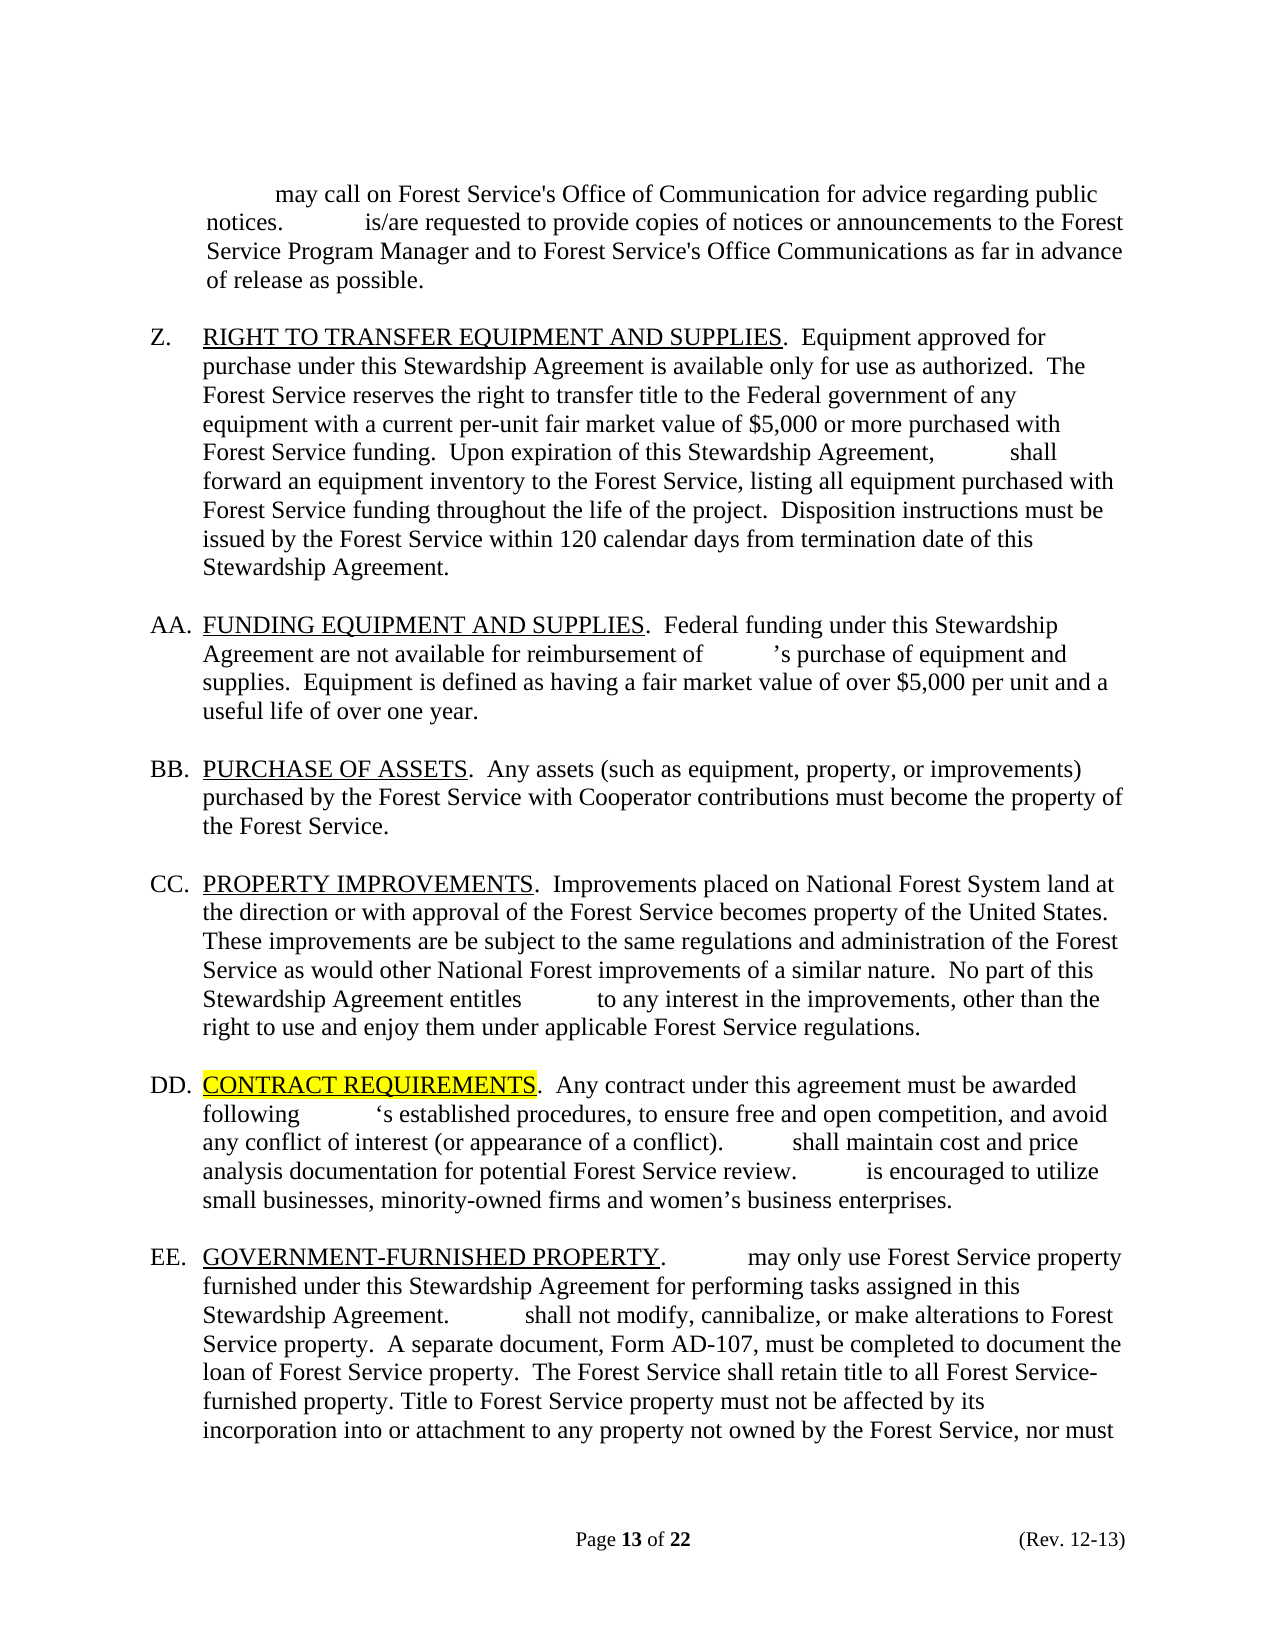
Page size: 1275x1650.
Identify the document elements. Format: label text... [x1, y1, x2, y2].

list CONTRACT REQUIREMENTS. Any contract under this agreement must be awarded following ‘s established procedures, to ensure free and open competition, and avoid any conflict of interest (or appearance of a conflict). shall maintain cost and price analysis documentation for potential Forest Service review. is encouraged to utilize small businesses, minority-owned firms and women’s business enterprises. [150, 1070, 1125, 1214]
list FUNDING EQUIPMENT AND SUPPLIES. Federal funding under this Stewardship Agreement are not available for reimbursement of ’s purchase of equipment and supplies. Equipment is defined as having a fair market value of over $5,000 per unit and a useful life of over one year. [150, 610, 1125, 725]
text may call on Forest Service's Office of Communication for advice regarding public notices. is/are requested to provide copies of notices or announcements to the Forest Service Program Manager and to Forest Service's Office Communications as far in advance of release as possible. [206, 179, 1125, 294]
list RIGHT TO TRANSFER EQUIPMENT AND SUPPLIES. Equipment approved for purchase under this Stewardship Agreement is available only for use as authorized. The Forest Service reserves the right to transfer title to the Federal government of any equipment with a current per-unit fair market value of $5,000 or more purchased with Forest Service funding. Upon expiration of this Stewardship Agreement, shall forward an equipment inventory to the Forest Service, listing all equipment purchased with Forest Service funding throughout the life of the project. Disposition instructions must be issued by the Forest Service within 120 calendar days from termination date of this Stewardship Agreement. [150, 322, 1125, 581]
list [150, 1242, 1125, 1444]
list PURCHASE OF ASSETS. Any assets (such as equipment, property, or improvements) purchased by the Forest Service with Cooperator contributions must become the property of the Forest Service. [150, 754, 1125, 840]
list PROPERTY IMPROVEMENTS. Improvements placed on National Forest System land at the direction or with approval of the Forest Service becomes property of the United States. These improvements are be subject to the same regulations and administration of the Forest Service as would other National Forest improvements of a similar nature. No part of this Stewardship Agreement entitles to any interest in the improvements, other than the right to use and enjoy them under applicable Forest Service regulations. [150, 869, 1125, 1041]
